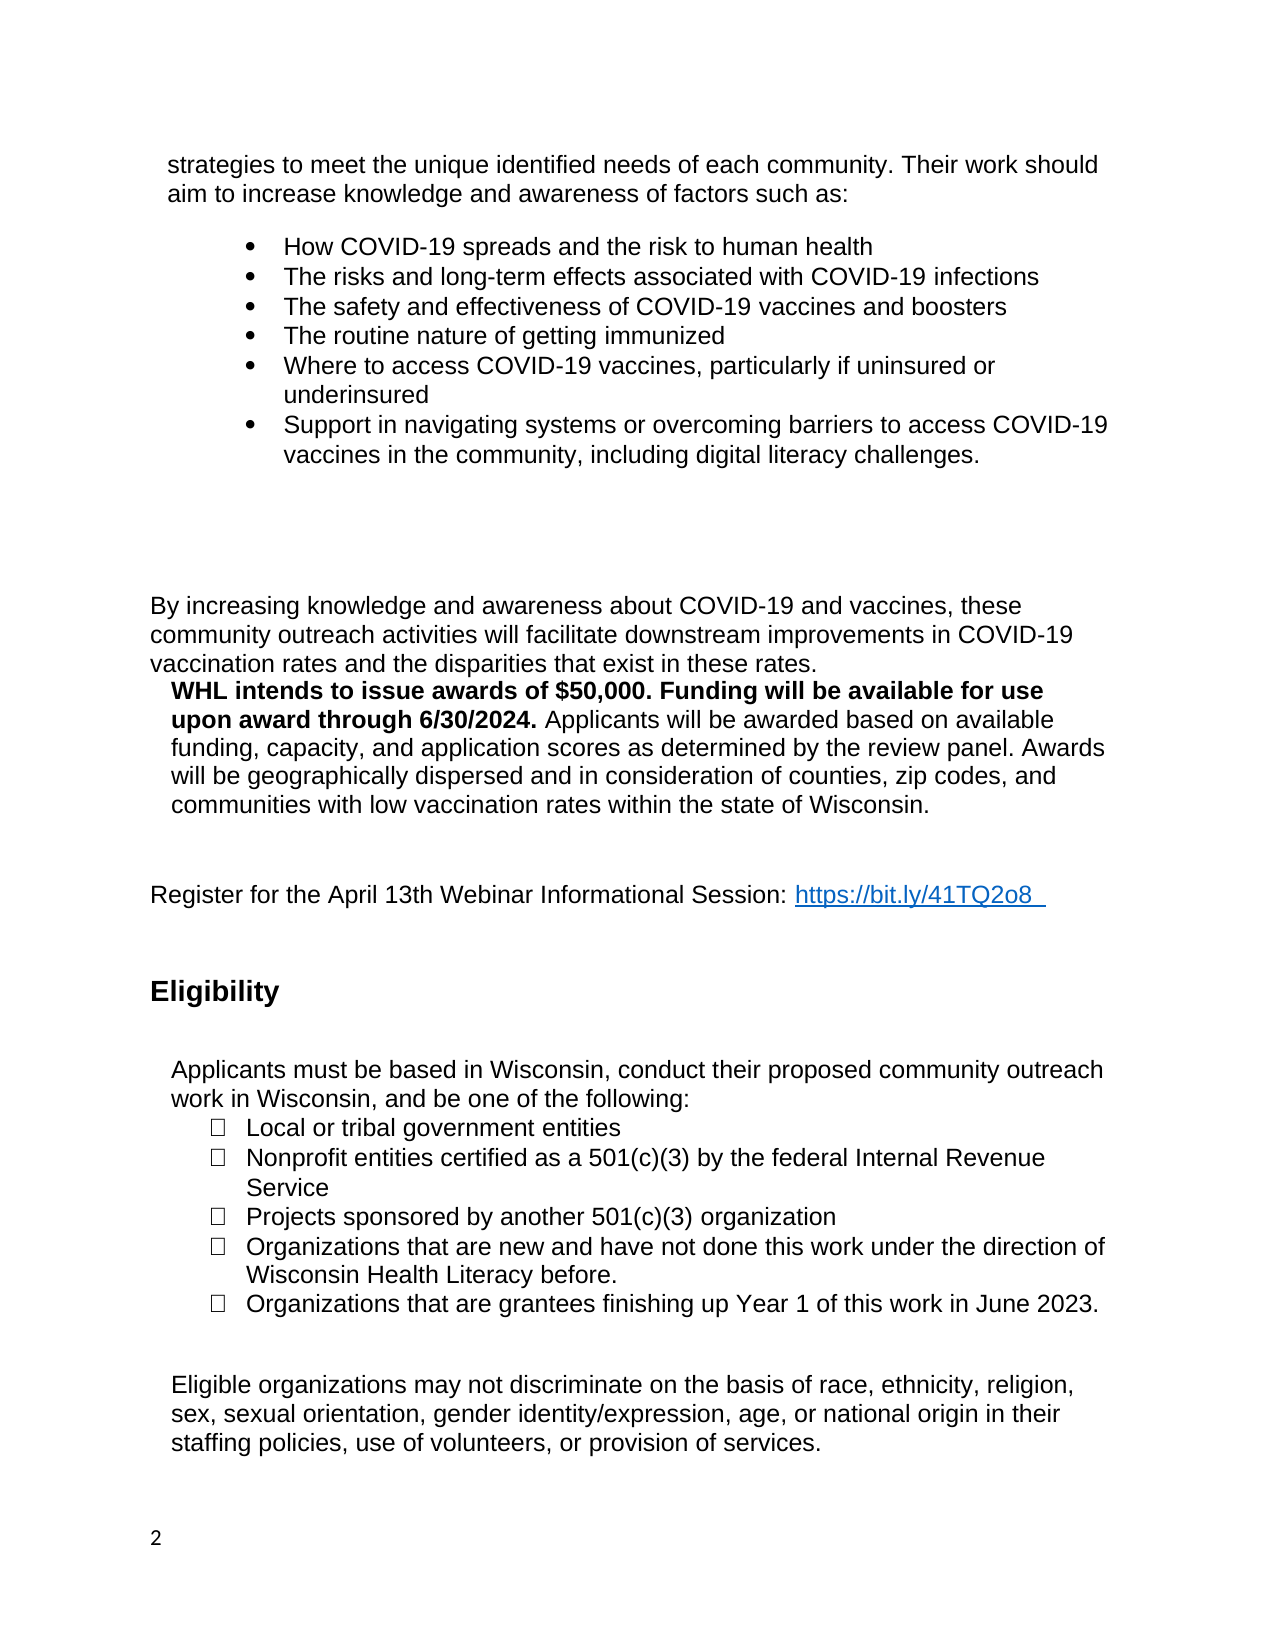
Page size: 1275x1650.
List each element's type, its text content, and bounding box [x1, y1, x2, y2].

text Eligible organizations may not discriminate on the basis of race, ethnicity, religion, sex, sexual orientation, gender identity/expression, age, or national origin in their staffing policies, use of volunteers, or provision of services. [171, 1370, 1125, 1456]
list Nonprofit entities certified as a 501(c)(3) by the federal Internal Revenue Service [208, 1143, 1125, 1202]
list The routine nature of getting immunized [246, 321, 1125, 350]
list Projects sponsored by another 501(c)(3) organization [208, 1202, 1125, 1231]
list The risks and long-term effects associated with COVID-19 infections [246, 262, 1125, 291]
list Support in navigating systems or overcoming barriers to access COVID-19 vaccines in the community, including digital literacy challenges. [246, 409, 1125, 470]
list Local or tribal government entities [208, 1113, 1125, 1143]
list Organizations that are new and have not done this work under the direction of Wisconsin Health Literacy before. [208, 1231, 1125, 1289]
list Organizations that are grantees finishing up Year 1 of this work in June 2023. [208, 1289, 1125, 1318]
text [167, 150, 1111, 232]
text Register for the April 13th Webinar Informational Session: https://bit.ly/41TQ2o8 [150, 880, 1125, 909]
text Eligibility [150, 973, 1125, 1007]
list How COVID-19 spreads and the risk to human health [246, 232, 1125, 262]
text Applicants must be based in Wisconsin, conduct their proposed community outreach work in Wisconsin, and be one of the following: [171, 1055, 1107, 1113]
text By increasing knowledge and awareness about COVID-19 and vaccines, these community outreach activities will facilitate downstream improvements in COVID-19 vaccination rates and the disparities that exist in these rates. [150, 591, 1125, 677]
text WHL intends to issue awards of $50,000. Funding will be available for use upon award through 6/30/2024. Applicants will be awarded based on available funding, capacity, and application scores as determined by the review panel. Awards will be geographically dispersed and in consideration of counties, zip codes, and communities with low vaccination rates within the state of Wisconsin. [171, 677, 1111, 818]
list The safety and effectiveness of COVID-19 vaccines and boosters [246, 291, 1125, 321]
list Where to access COVID-19 vaccines, particularly if uninsured or underinsured [246, 350, 1125, 409]
